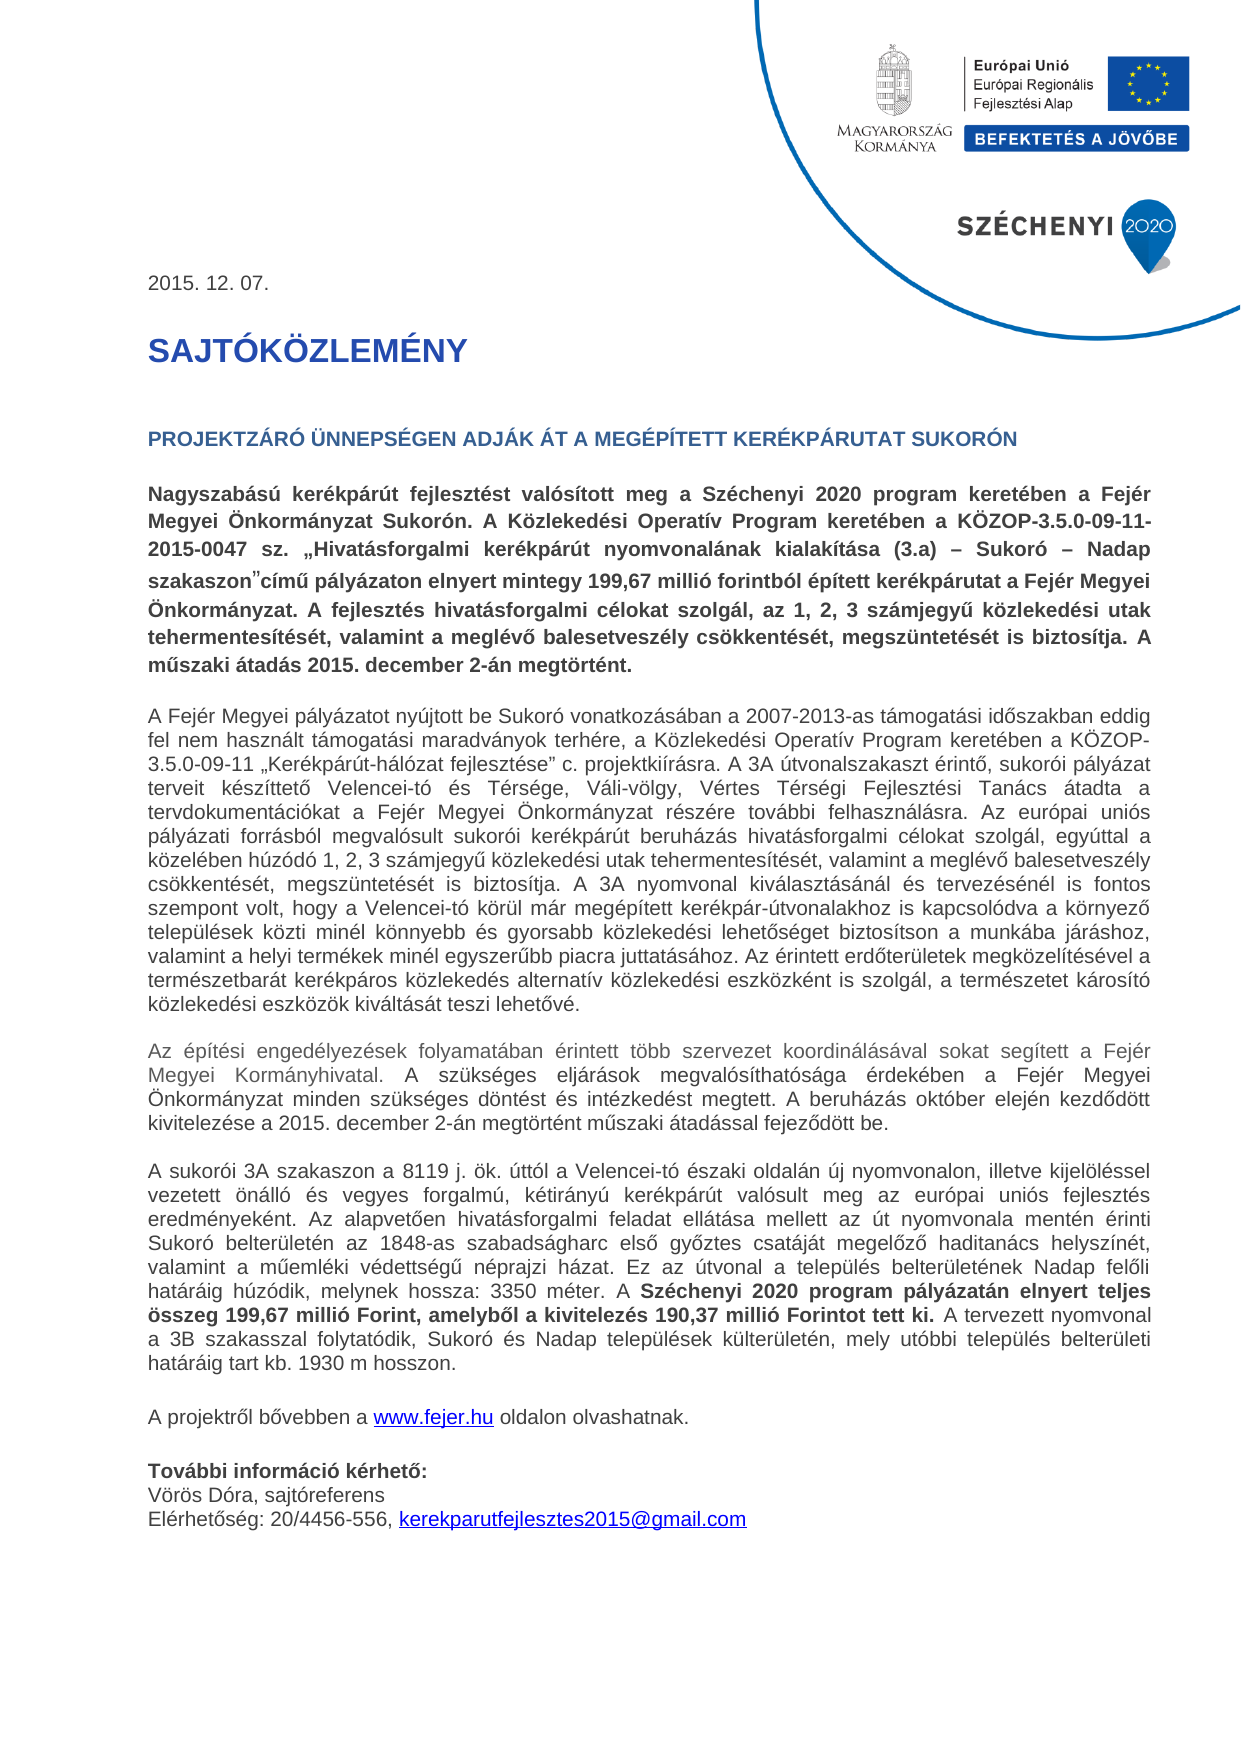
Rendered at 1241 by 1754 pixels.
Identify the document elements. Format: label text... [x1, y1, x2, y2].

text Elérhetőség: 20/4456-556, kerekparutfejlesztes2015@gmail.com [148, 1506, 1093, 1530]
text Vörös Dóra, sajtóreferens [148, 1482, 1093, 1506]
text Projektzáró ünnepségen adják át a megépített kerékpárutat Sukorón [148, 427, 1122, 451]
text Sajtóközlemény [148, 331, 1093, 369]
text A Fejér Megyei pályázatot nyújtott be Sukoró vonatkozásában a 2007-2013-as támogatási időszakban eddig fel nem használt támogatási maradványok terhére, a Közlekedési Operatív Program keretében a KÖZOP-3.5.0-09-11 „Kerékpárút-hálózat fejlesztése” c. projektkiírásra. A 3A útvonalszakaszt érintő, sukorói pályázat terveit készíttető Velencei-tó és Térsége, Váli-völgy, Vértes Térségi Fejlesztési Tanács átadta a tervdokumentációkat a Fejér Megyei Önkormányzat részére további felhasználásra. Az európai uniós pályázati forrásból megvalósult sukorói kerékpárút beruházás hivatásforgalmi célokat szolgál, egyúttal a közelében húzódó 1, 2, 3 számjegyű közlekedési utak tehermentesítését, valamint a meglévő balesetveszély csökkentését, megszüntetését is biztosítja. A 3A nyomvonal kiválasztásánál és tervezésénél is fontos szempont volt, hogy a Velencei-tó körül már megépített kerékpár-útvonalakhoz is kapcsolódva a környező települések közti minél könnyebb és gyorsabb közlekedési lehetőséget biztosítson a munkába járáshoz, valamint a helyi termékek minél egyszerűbb piacra juttatásához. Az érintett erdőterületek megközelítésével a természetbarát kerékpáros közlekedés alternatív közlekedési eszközként is szolgál, a természetet károsító közlekedési eszközök kiváltását teszi lehetővé. [148, 704, 1152, 1015]
text A sukorói 3A szakaszon a 8119 j. ök. úttól a Velencei-tó északi oldalán új nyomvonalon, illetve kijelöléssel vezetett önálló és vegyes forgalmú, kétirányú kerékpárút valósult meg az európai uniós fejlesztés eredményeként. Az alapvetően hivatásforgalmi feladat ellátása mellett az út nyomvonala mentén érinti Sukoró belterületén az 1848-as szabadságharc első győztes csatáját megelőző haditanács helyszínét, valamint a műemléki védettségű néprajzi házat. Ez az útvonal a település belterületének Nadap felőli határáig húzódik, melynek hossza: 3350 méter. A Széchenyi 2020 program pályázatán elnyert teljes összeg 199,67 millió Forint, amelyből a kivitelezés 190,37 millió Forintot tett ki. A tervezett nyomvonal a 3B szakasszal folytatódik, Sukoró és Nadap települések külterületén, mely utóbbi település belterületi határáig tart kb. 1930 m hosszon. [148, 1159, 1152, 1375]
text Nagyszabású kerékpárút fejlesztést valósított meg a Széchenyi 2020 program keretében a Fejér Megyei Önkormányzat Sukorón. A Közlekedési Operatív Program keretében a KÖZOP-3.5.0-09-11-2015-0047 sz. „Hivatásforgalmi kerékpárút nyomvonalának kialakítása (3.a) – Sukoró – Nadap szakaszon”című pályázaton elnyert mintegy 199,67 millió forintból épített kerékpárutat a Fejér Megyei Önkormányzat. A fejlesztés hivatásforgalmi célokat szolgál, az 1, 2, 3 számjegyű közlekedési utak tehermentesítését, valamint a meglévő balesetveszély csökkentését, megszüntetését is biztosítja. A műszaki átadás 2015. december 2-án megtörtént. [148, 482, 1152, 676]
text 2015. 12. 07. [148, 271, 1090, 295]
text Az építési engedélyezések folyamatában érintett több szervezet koordinálásával sokat segített a Fejér Megyei Kormányhivatal. A szükséges eljárások megvalósíthatósága érdekében a Fejér Megyei Önkormányzat minden szükséges döntést és intézkedést megtett. A beruházás október elején kezdődött kivitelezése a 2015. december 2-án megtörtént műszaki átadással fejeződött be. [148, 1039, 1152, 1135]
text További információ kérhető: [148, 1458, 1093, 1482]
text A projektről bővebben a www.fejer.hu oldalon olvashatnak. [148, 1404, 1093, 1428]
picture [708, 0, 1241, 368]
